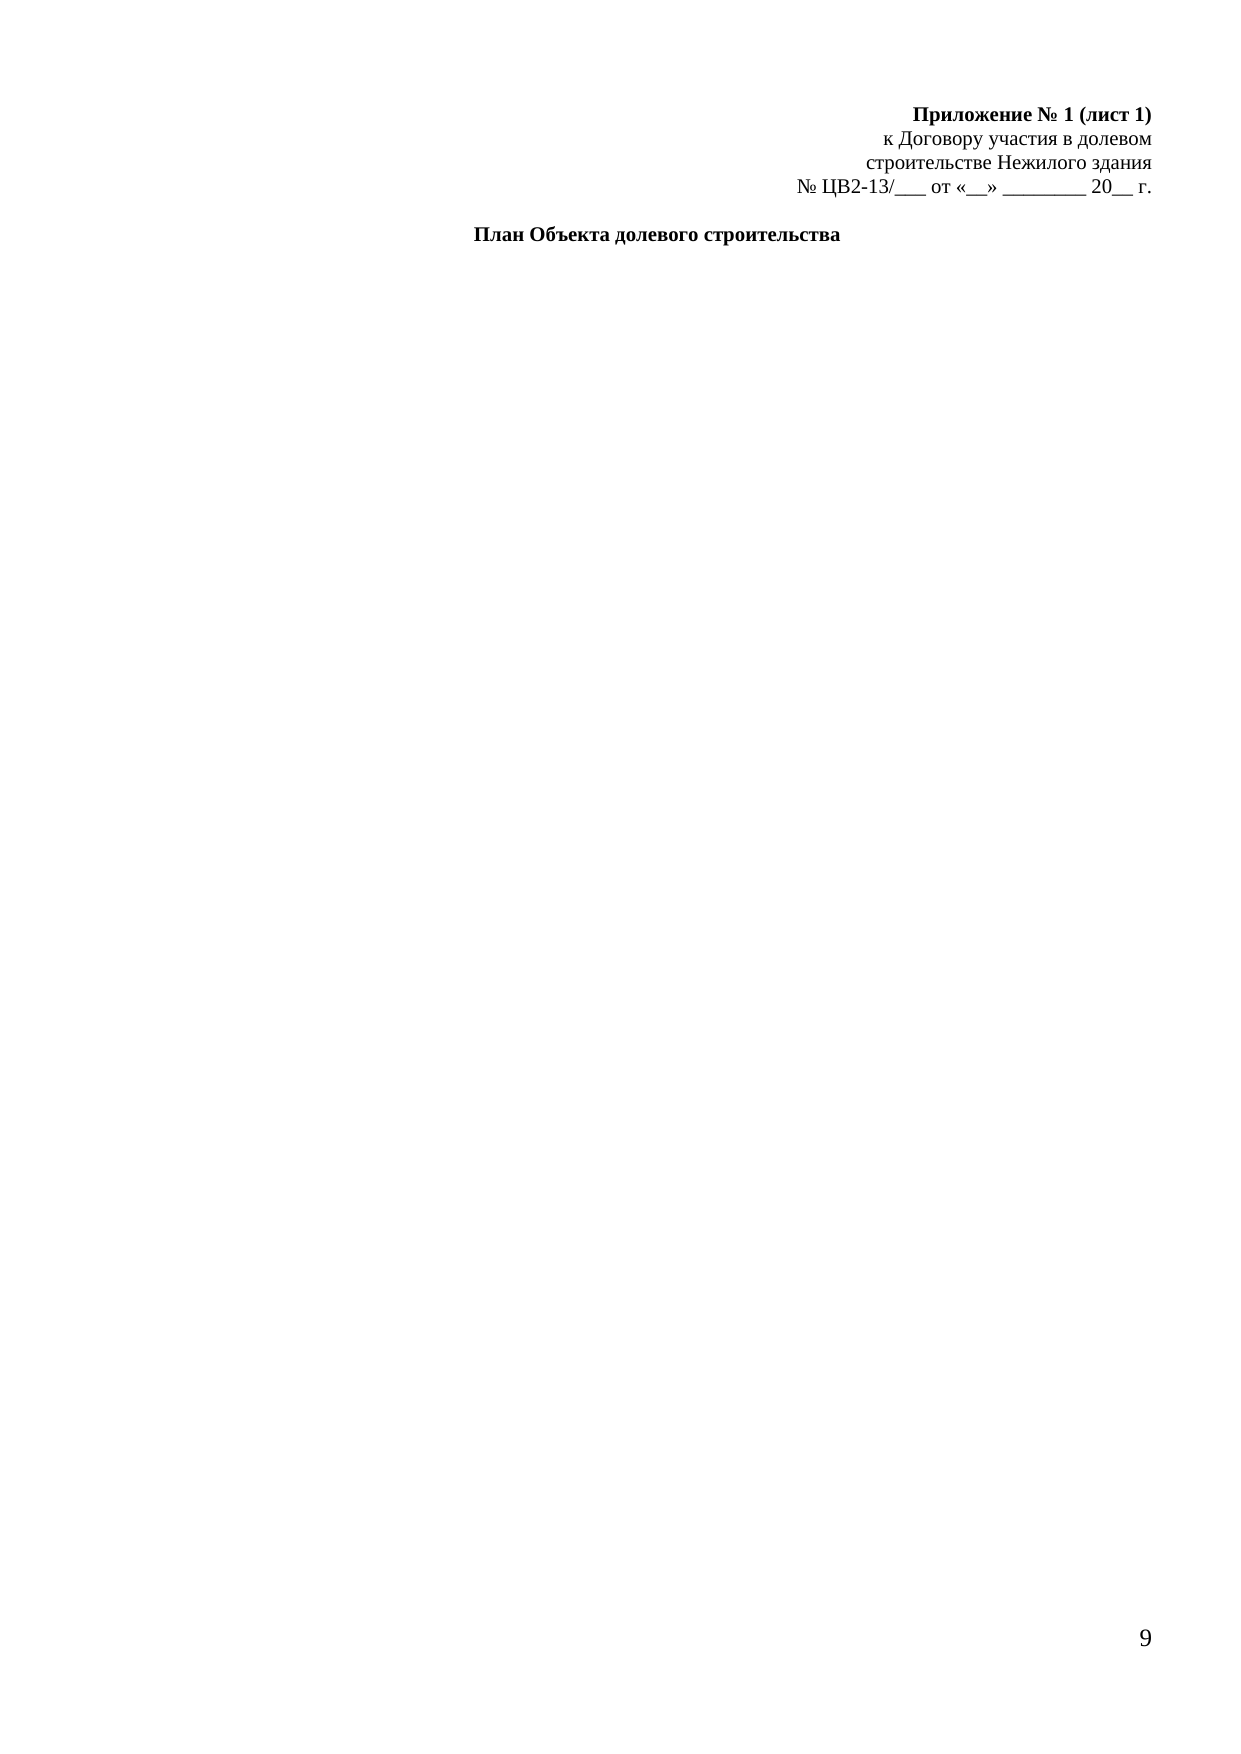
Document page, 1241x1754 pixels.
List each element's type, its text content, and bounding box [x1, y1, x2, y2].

text № ЦВ2-13/___ от «__» ________ 20__ г. [162, 174, 1152, 198]
text Приложение № 1 (лист 1) [162, 102, 1152, 126]
text к Договору участия в долевом [162, 126, 1152, 150]
text План Объекта долевого строительства [162, 222, 1152, 246]
text строительстве Нежилого здания [162, 150, 1152, 174]
